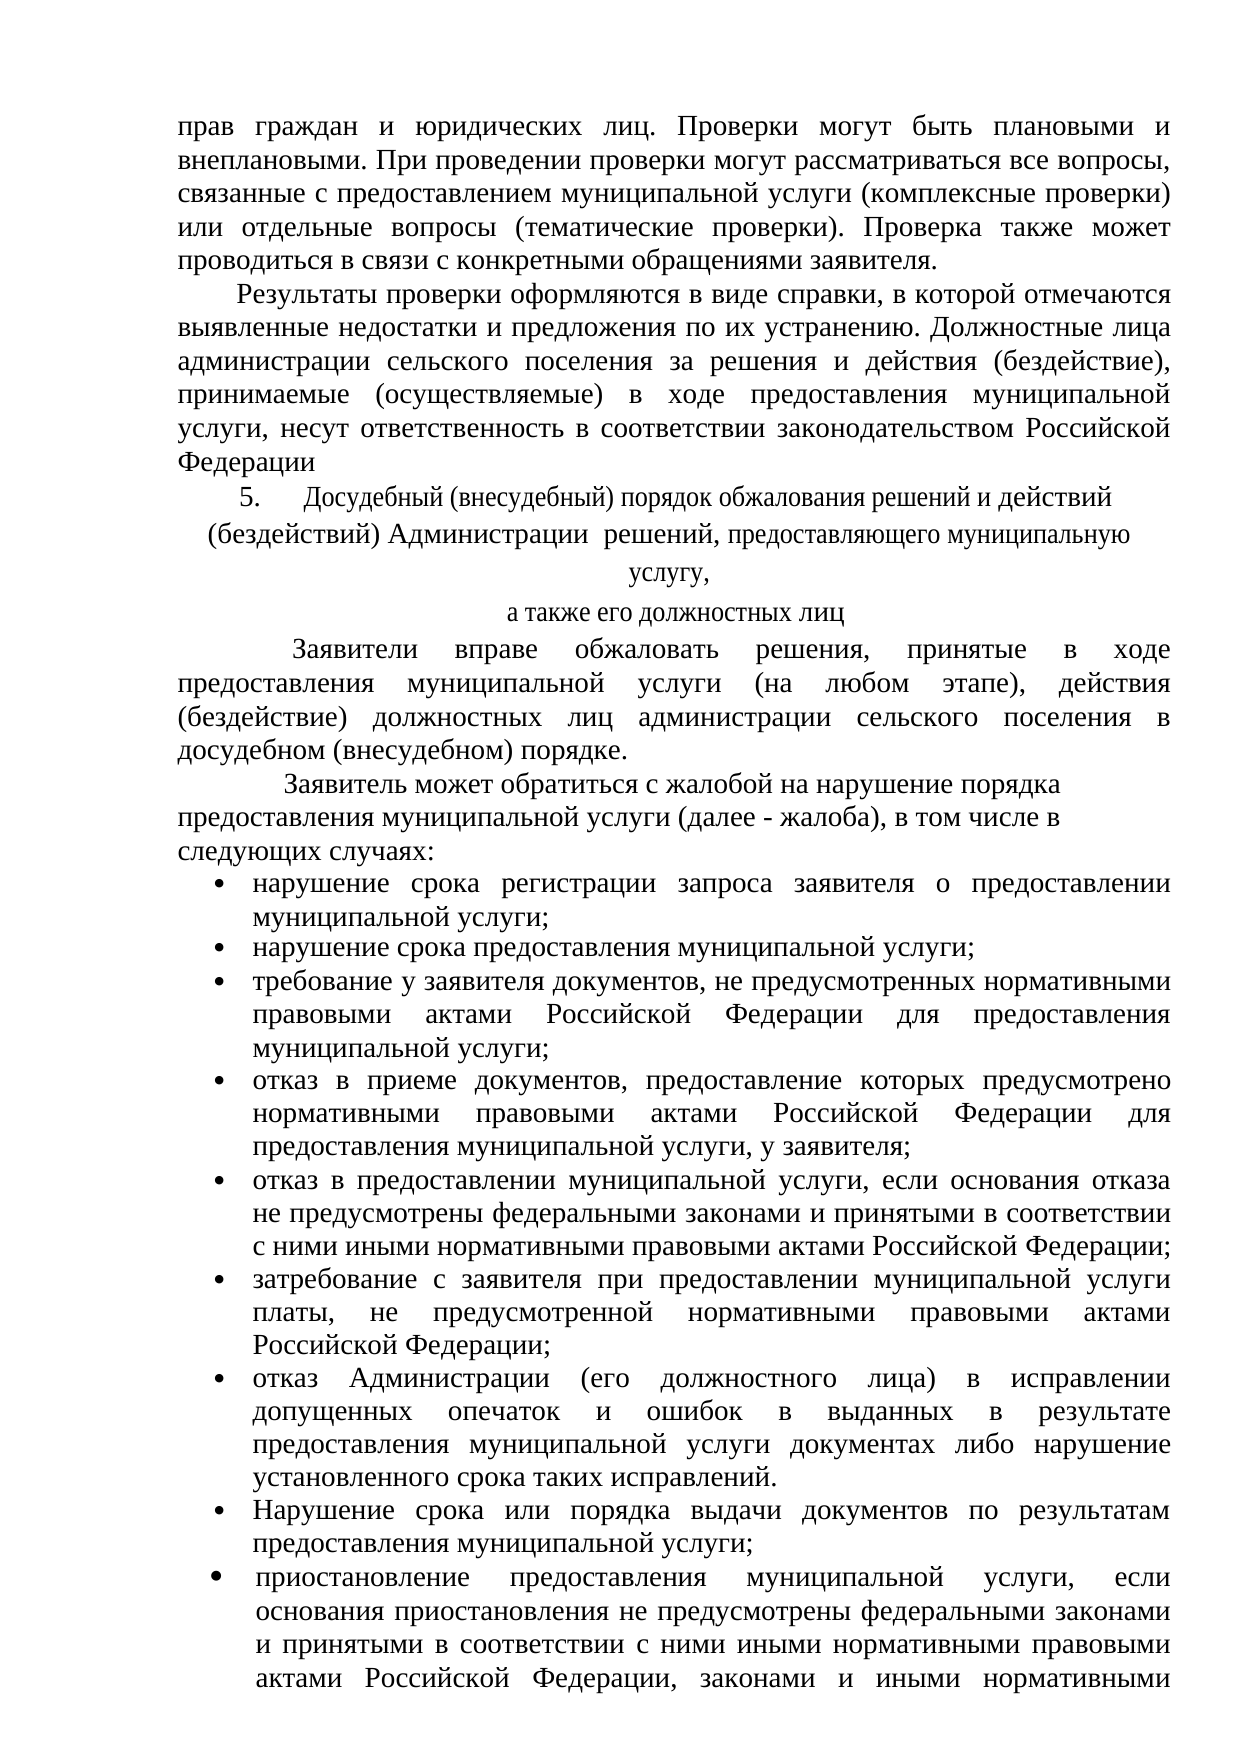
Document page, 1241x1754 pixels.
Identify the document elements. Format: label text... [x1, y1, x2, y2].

list отказ в предоставлении муниципальной услуги, если основания отказа не предусмотрены федеральными законами и принятыми в соответствии с ними иными нормативными правовыми актами Российской Федерации; [215, 1163, 1171, 1261]
list нарушение срока регистрации запроса заявителя о предоставлении муниципальной услуги; [215, 866, 1171, 932]
list Досудебный (внесудебный) порядок обжалования решений и действий (бездействий) Администрации решений, предоставляющего муниципальную услугу, [167, 479, 1171, 588]
list требование у заявителя документов, не предусмотренных нормативными правовыми актами Российской Федерации для предоставления муниципальной услуги; [215, 963, 1171, 1063]
list нарушение срока предоставления муниципальной услуги; [215, 932, 1171, 963]
list Нарушение срока или порядка выдачи документов по результатам предоставления муниципальной услуги; [215, 1493, 1171, 1559]
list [177, 108, 1171, 276]
text а также его должностных лиц [180, 594, 1171, 627]
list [211, 1559, 1171, 1694]
list отказ в приеме документов, предоставление которых предусмотрено нормативными правовыми актами Российской Федерации для предоставления муниципальной услуги, у заявителя; [215, 1063, 1171, 1162]
text Результаты проверки оформляются в виде справки, в которой отмечаются выявленные недостатки и предложения по их устранению. Должностные лица администрации сельского поселения за решения и действия (бездействие), принимаемые (осуществляемые) в ходе предоставления муниципальной услуги, несут ответственность в соответствии законодательством Российской Федерации [177, 276, 1171, 477]
list отказ Администрации (его должностного лица) в исправлении допущенных опечаток и ошибок в выданных в результате предоставления муниципальной услуги документах либо нарушение установленного срока таких исправлений. [215, 1361, 1171, 1493]
list Заявители вправе обжаловать решения, принятые в ходе предоставления муниципальной услуги (на любом этапе), действия (бездействие) должностных лиц администрации сельского поселения в досудебном (внесудебном) порядке. [177, 632, 1171, 766]
list затребование с заявителя при предоставлении муниципальной услуги платы, не предусмотренной нормативными правовыми актами Российской Федерации; [215, 1262, 1171, 1361]
list Заявитель может обратиться с жалобой на нарушение порядка предоставления муниципальной услуги (далее - жалоба), в том числе в следующих случаях: [177, 766, 1171, 866]
